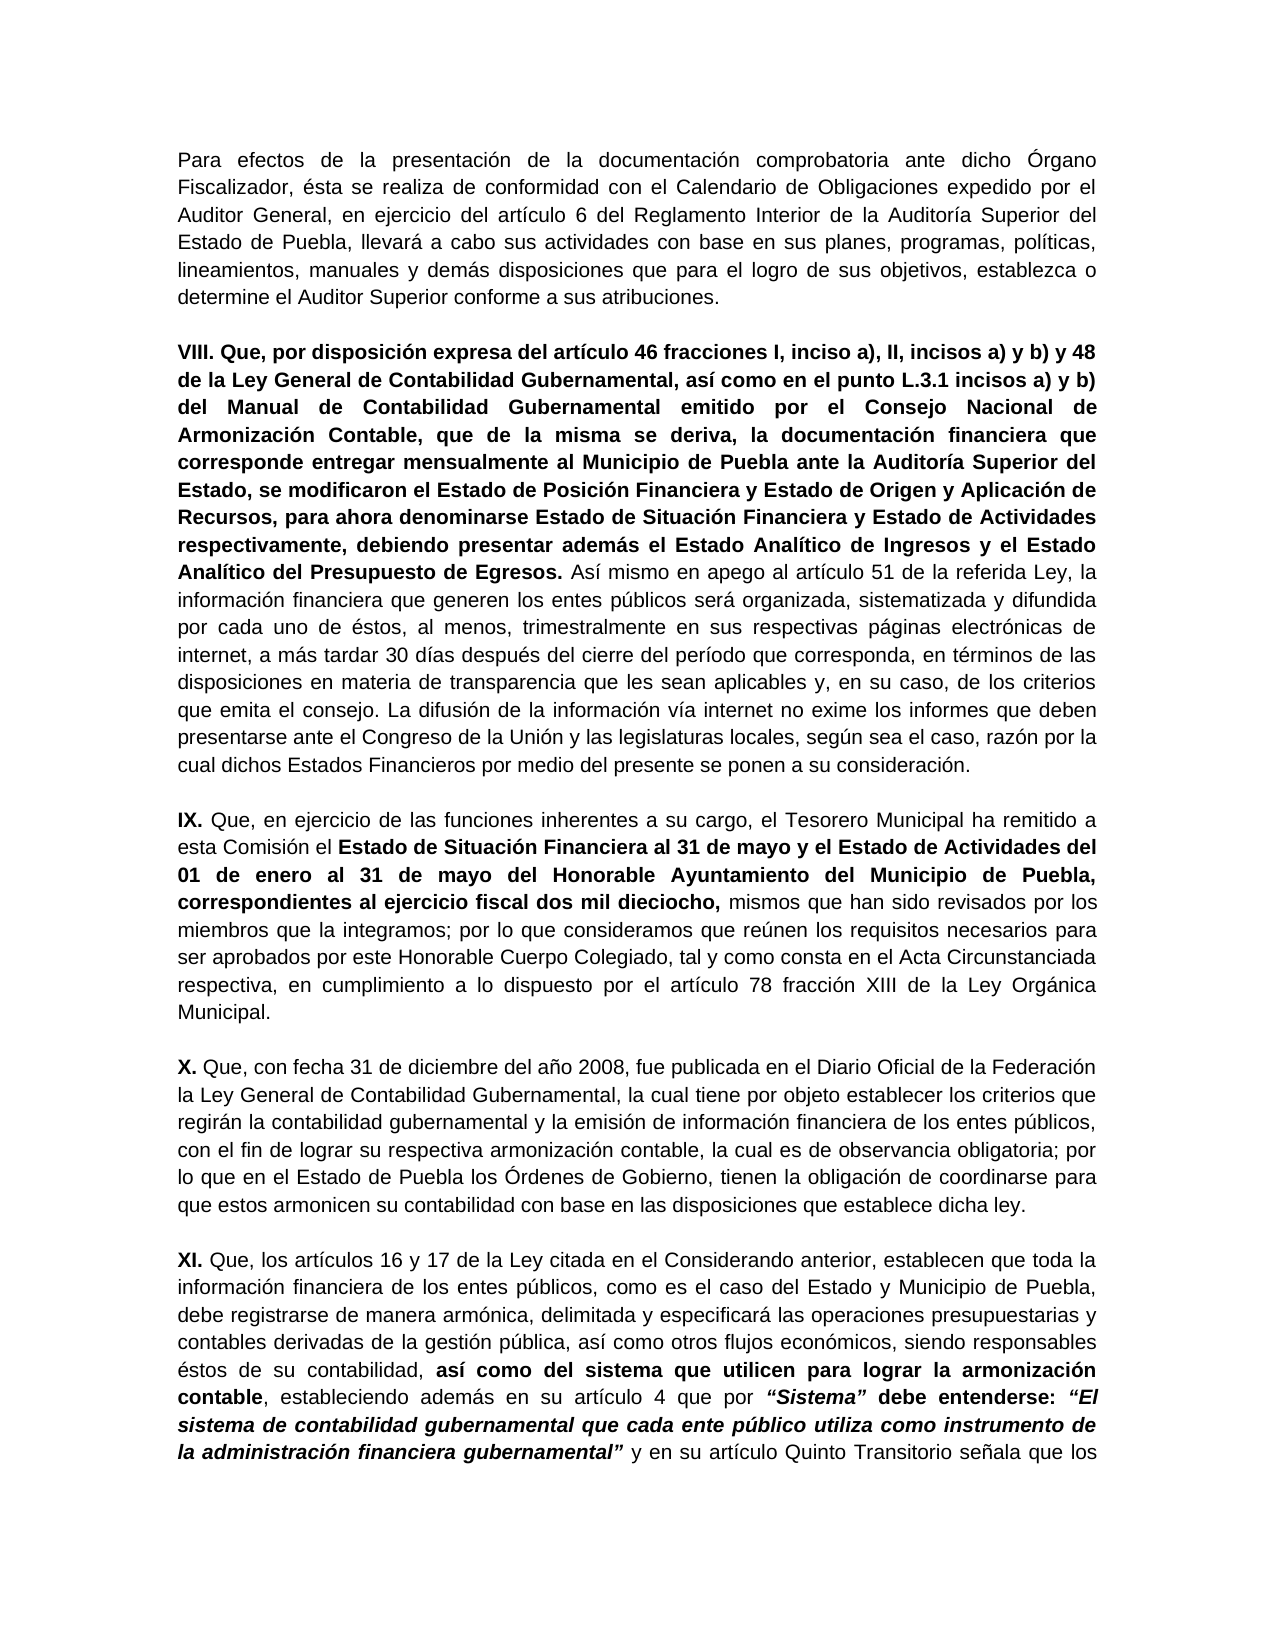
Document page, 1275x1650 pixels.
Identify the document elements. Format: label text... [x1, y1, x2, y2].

text X. Que, con fecha 31 de diciembre del año 2008, fue publicada en el Diario Oficial de la Federación la Ley General de Contabilidad Gubernamental, la cual tiene por objeto establecer los criterios que regirán la contabilidad gubernamental y la emisión de información financiera de los entes públicos, con el fin de lograr su respectiva armonización contable, la cual es de observancia obligatoria; por lo que en el Estado de Puebla los Órdenes de Gobierno, tienen la obligación de coordinarse para que estos armonicen su contabilidad con base en las disposiciones que establece dicha ley. [177, 1055, 1098, 1217]
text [177, 1248, 1098, 1464]
text IX. Que, en ejercicio de las funciones inherentes a su cargo, el Tesorero Municipal ha remitido a esta Comisión el Estado de Situación Financiera al 31 de mayo y el Estado de Actividades del 01 de enero al 31 de mayo del Honorable Ayuntamiento del Municipio de Puebla, correspondientes al ejercicio fiscal dos mil dieciocho, mismos que han sido revisados por los miembros que la integramos; por lo que consideramos que reúnen los requisitos necesarios para ser aprobados por este Honorable Cuerpo Colegiado, tal y como consta en el Acta Circunstanciada respectiva, en cumplimiento a lo dispuesto por el artículo 78 fracción XIII de la Ley Orgánica Municipal. [177, 808, 1098, 1024]
text Para efectos de la presentación de la documentación comprobatoria ante dicho Órgano Fiscalizador, ésta se realiza de conformidad con el Calendario de Obligaciones expedido por el Auditor General, en ejercicio del artículo 6 del Reglamento Interior de la Auditoría Superior del Estado de Puebla, llevará a cabo sus actividades con base en sus planes, programas, políticas, lineamientos, manuales y demás disposiciones que para el logro de sus objetivos, establezca o determine el Auditor Superior conforme a sus atribuciones. [177, 148, 1098, 309]
text VIII. Que, por disposición expresa del artículo 46 fracciones I, inciso a), II, incisos a) y b) y 48 de la Ley General de Contabilidad Gubernamental, así como en el punto L.3.1 incisos a) y b) del Manual de Contabilidad Gubernamental emitido por el Consejo Nacional de Armonización Contable, que de la misma se deriva, la documentación financiera que corresponde entregar mensualmente al Municipio de Puebla ante la Auditoría Superior del Estado, se modificaron el Estado de Posición Financiera y Estado de Origen y Aplicación de Recursos, para ahora denominarse Estado de Situación Financiera y Estado de Actividades respectivamente, debiendo presentar además el Estado Analítico de Ingresos y el Estado Analítico del Presupuesto de Egresos. Así mismo en apego al artículo 51 de la referida Ley, la información financiera que generen los entes públicos será organizada, sistematizada y difundida por cada uno de éstos, al menos, trimestralmente en sus respectivas páginas electrónicas de internet, a más tardar 30 días después del cierre del período que corresponda, en términos de las disposiciones en materia de transparencia que les sean aplicables y, en su caso, de los criterios que emita el consejo. La difusión de la información vía internet no exime los informes que deben presentarse ante el Congreso de la Unión y las legislaturas locales, según sea el caso, razón por la cual dichos Estados Financieros por medio del presente se ponen a su consideración. [177, 340, 1098, 777]
